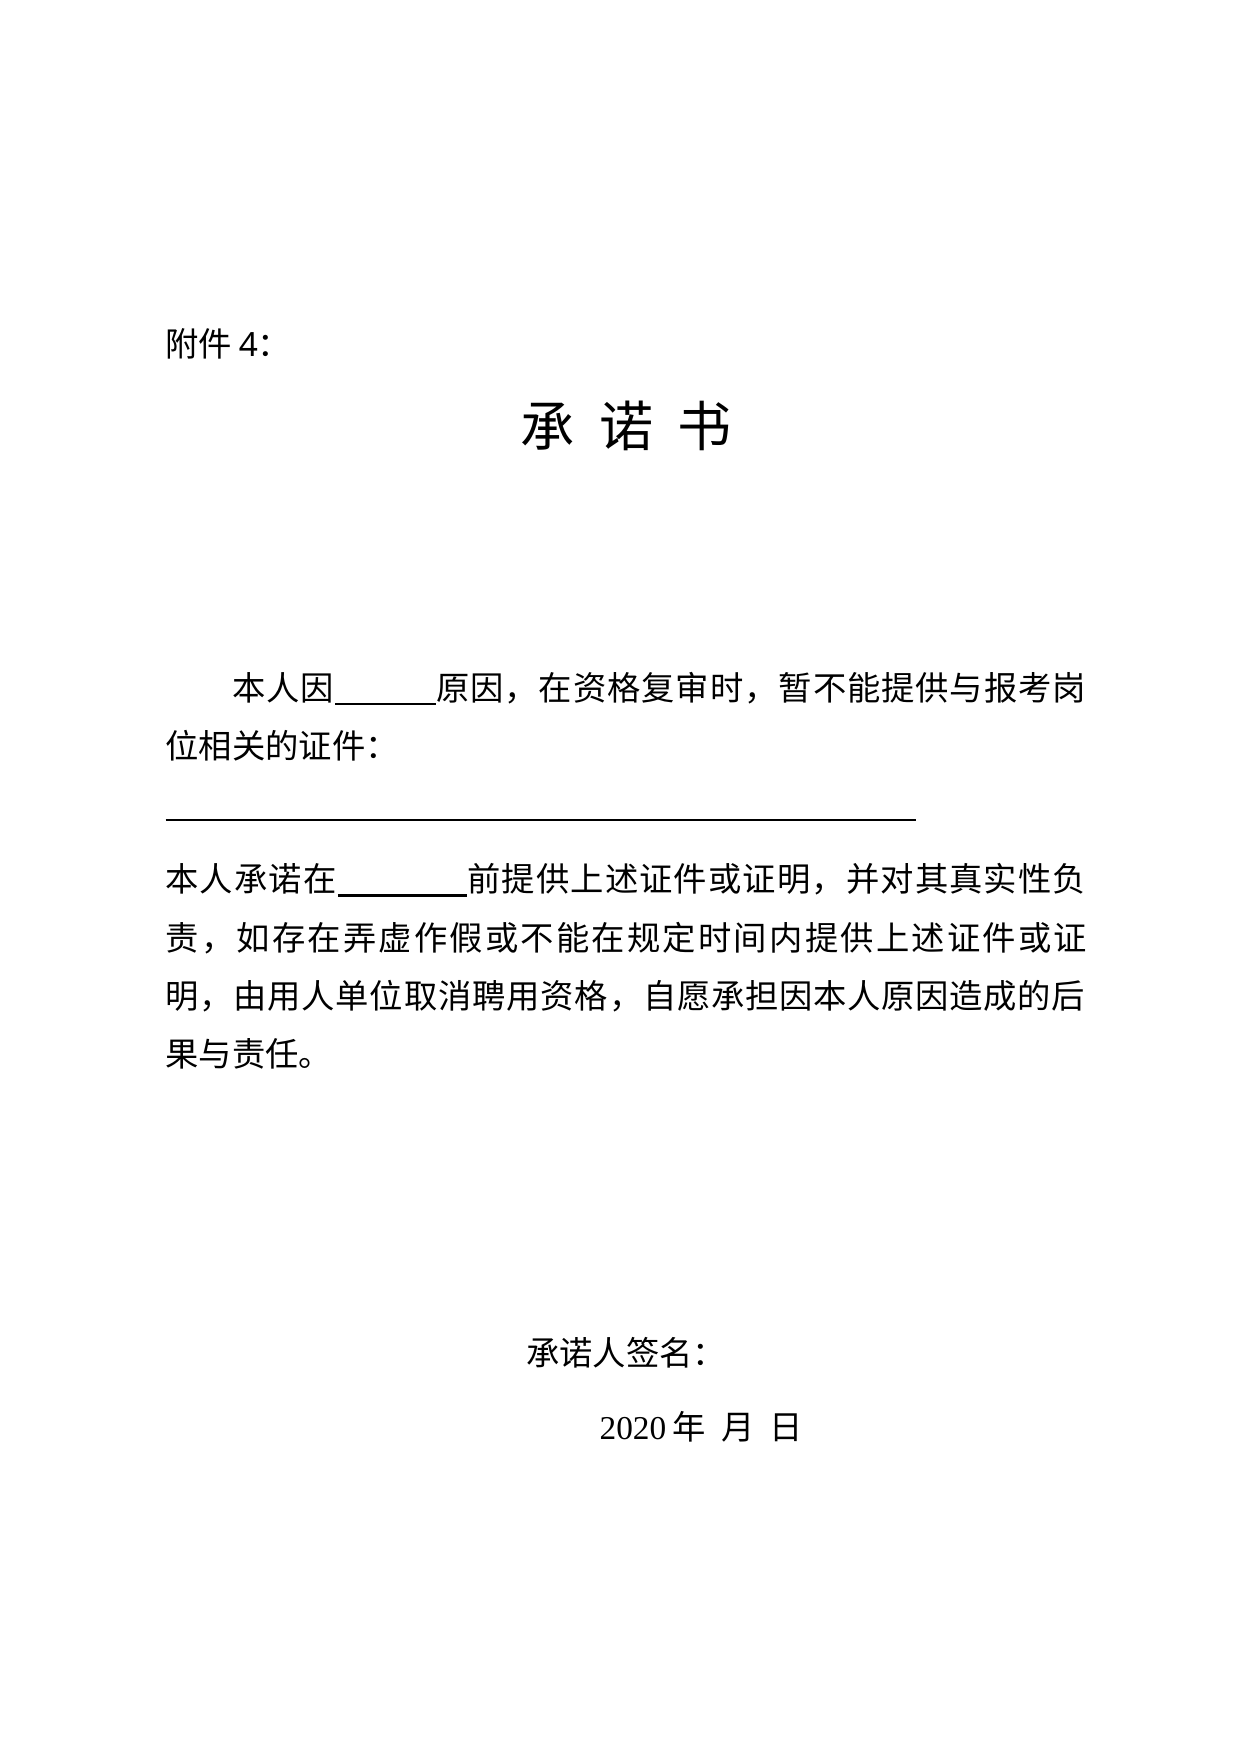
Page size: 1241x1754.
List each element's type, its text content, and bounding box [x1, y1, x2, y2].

text 2020年 月 日 [165, 1393, 1087, 1451]
text 承 诺 书 [165, 384, 1087, 462]
text 承诺人签名： [165, 1318, 1087, 1377]
text 本人因 原因，在资格复审时，暂不能提供与报考岗位相关的证件： [165, 654, 1087, 770]
text 本人承诺在 前提供上述证件或证明，并对其真实性负责，如存在弄虚作假或不能在规定时间内提供上述证件或证明，由用人单位取消聘用资格，自愿承担因本人原因造成的后果与责任。 [165, 845, 1087, 1078]
text 附件4： [165, 309, 1087, 368]
